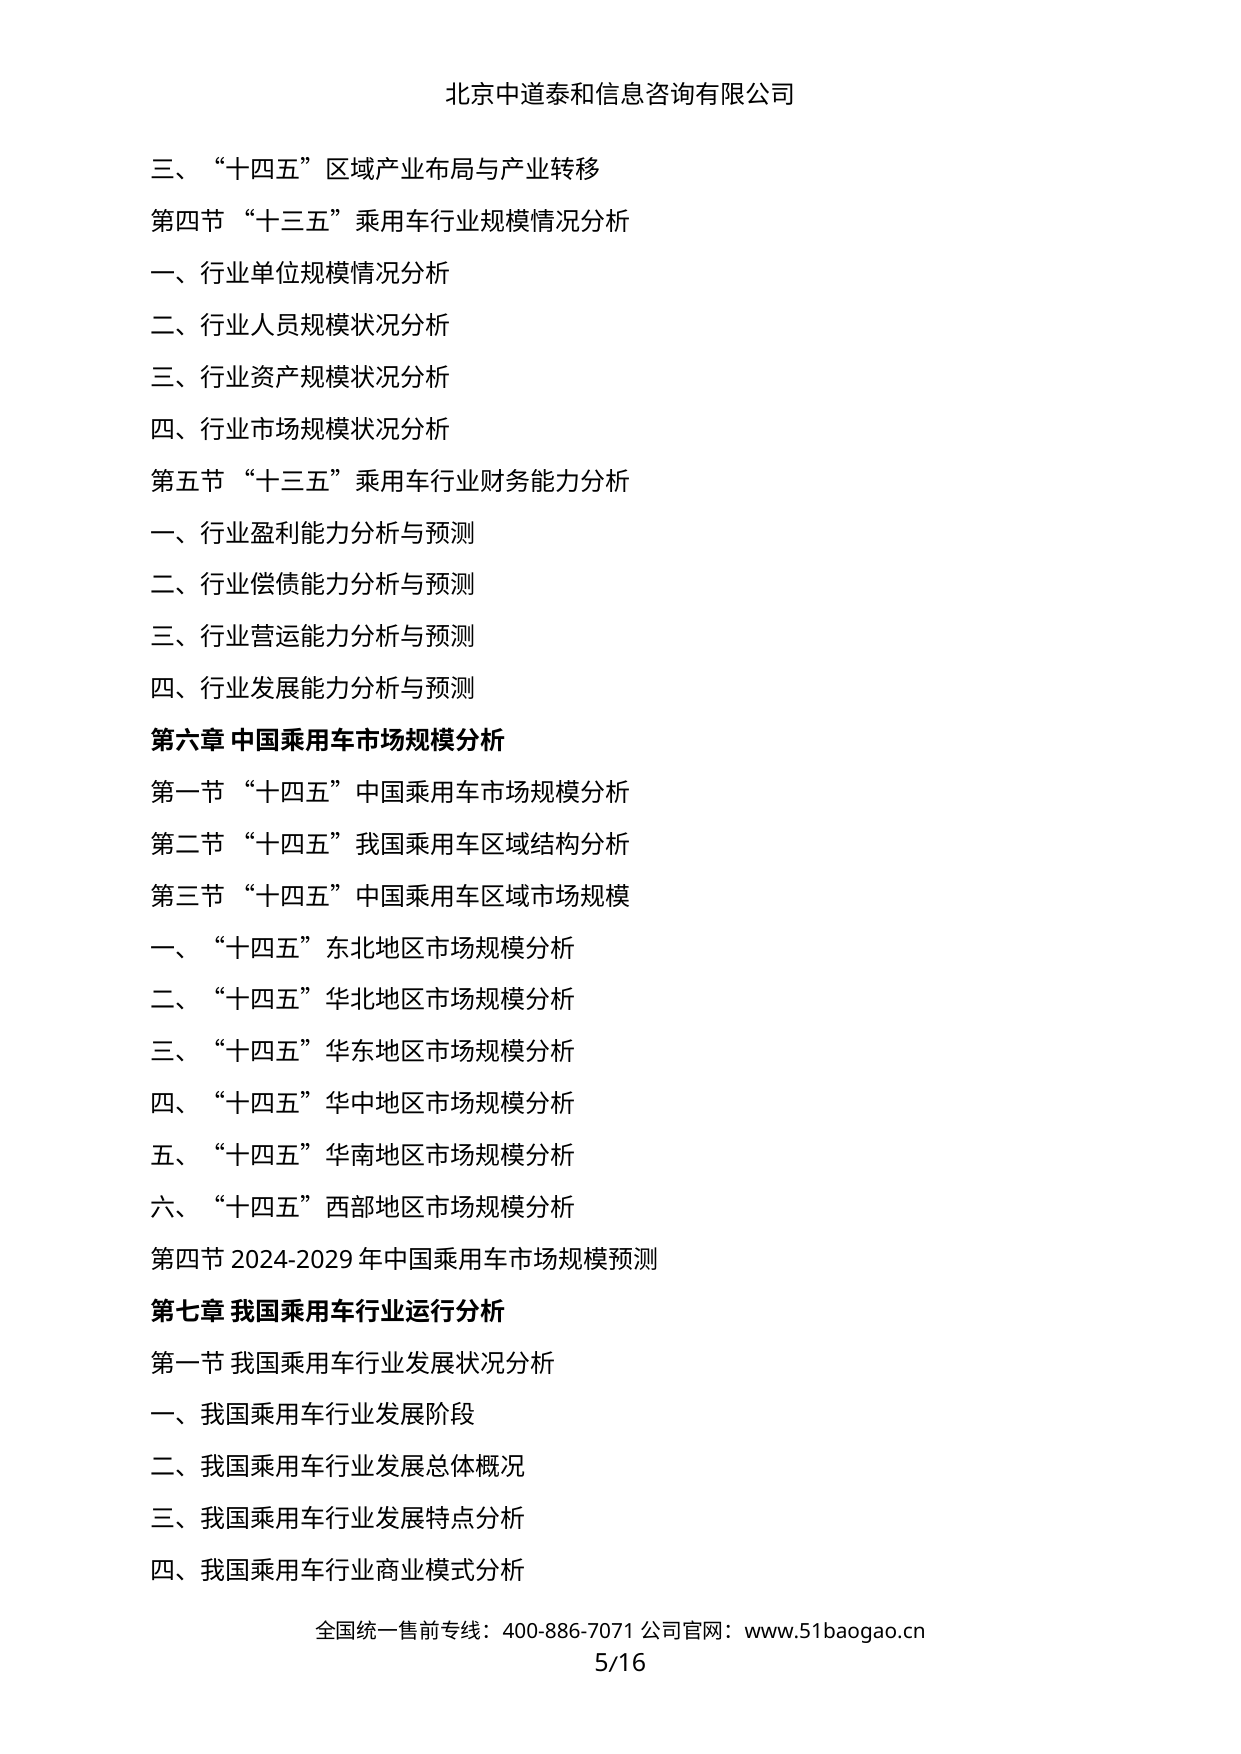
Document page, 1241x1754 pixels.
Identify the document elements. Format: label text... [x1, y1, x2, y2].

text 四、“十四五”华中地区市场规模分析 [150, 1084, 1090, 1120]
text 六、“十四五”西部地区市场规模分析 [150, 1187, 1090, 1224]
text 四、我国乘用车行业商业模式分析 [150, 1551, 1090, 1587]
text 一、我国乘用车行业发展阶段 [150, 1395, 1090, 1431]
text 第二节 “十四五”我国乘用车区域结构分析 [150, 824, 1090, 861]
text 二、“十四五”华北地区市场规模分析 [150, 980, 1090, 1016]
text 三、“十四五”华东地区市场规模分析 [150, 1032, 1090, 1068]
text 第六章 中国乘用车市场规模分析 [150, 721, 1090, 757]
text 一、行业盈利能力分析与预测 [150, 513, 1090, 549]
text 第五节 “十三五”乘用车行业财务能力分析 [150, 461, 1090, 497]
text 三、行业资产规模状况分析 [150, 357, 1090, 394]
text 第一节 “十四五”中国乘用车市场规模分析 [150, 772, 1090, 809]
text 第四节 “十三五”乘用车行业规模情况分析 [150, 202, 1090, 238]
text 三、“十四五”区域产业布局与产业转移 [150, 150, 1090, 186]
text 第一节 我国乘用车行业发展状况分析 [150, 1343, 1090, 1379]
text 四、行业发展能力分析与预测 [150, 669, 1090, 705]
text 第七章 我国乘用车行业运行分析 [150, 1291, 1090, 1327]
text 第三节 “十四五”中国乘用车区域市场规模 [150, 876, 1090, 912]
text 三、我国乘用车行业发展特点分析 [150, 1499, 1090, 1535]
text 二、我国乘用车行业发展总体概况 [150, 1447, 1090, 1483]
text 一、行业单位规模情况分析 [150, 254, 1090, 290]
text 四、行业市场规模状况分析 [150, 409, 1090, 446]
text 一、“十四五”东北地区市场规模分析 [150, 928, 1090, 964]
text 第四节 2024-2029年中国乘用车市场规模预测 [150, 1239, 1090, 1276]
text 二、行业人员规模状况分析 [150, 306, 1090, 342]
text 三、行业营运能力分析与预测 [150, 617, 1090, 653]
text 二、行业偿债能力分析与预测 [150, 565, 1090, 601]
text 五、“十四五”华南地区市场规模分析 [150, 1136, 1090, 1172]
